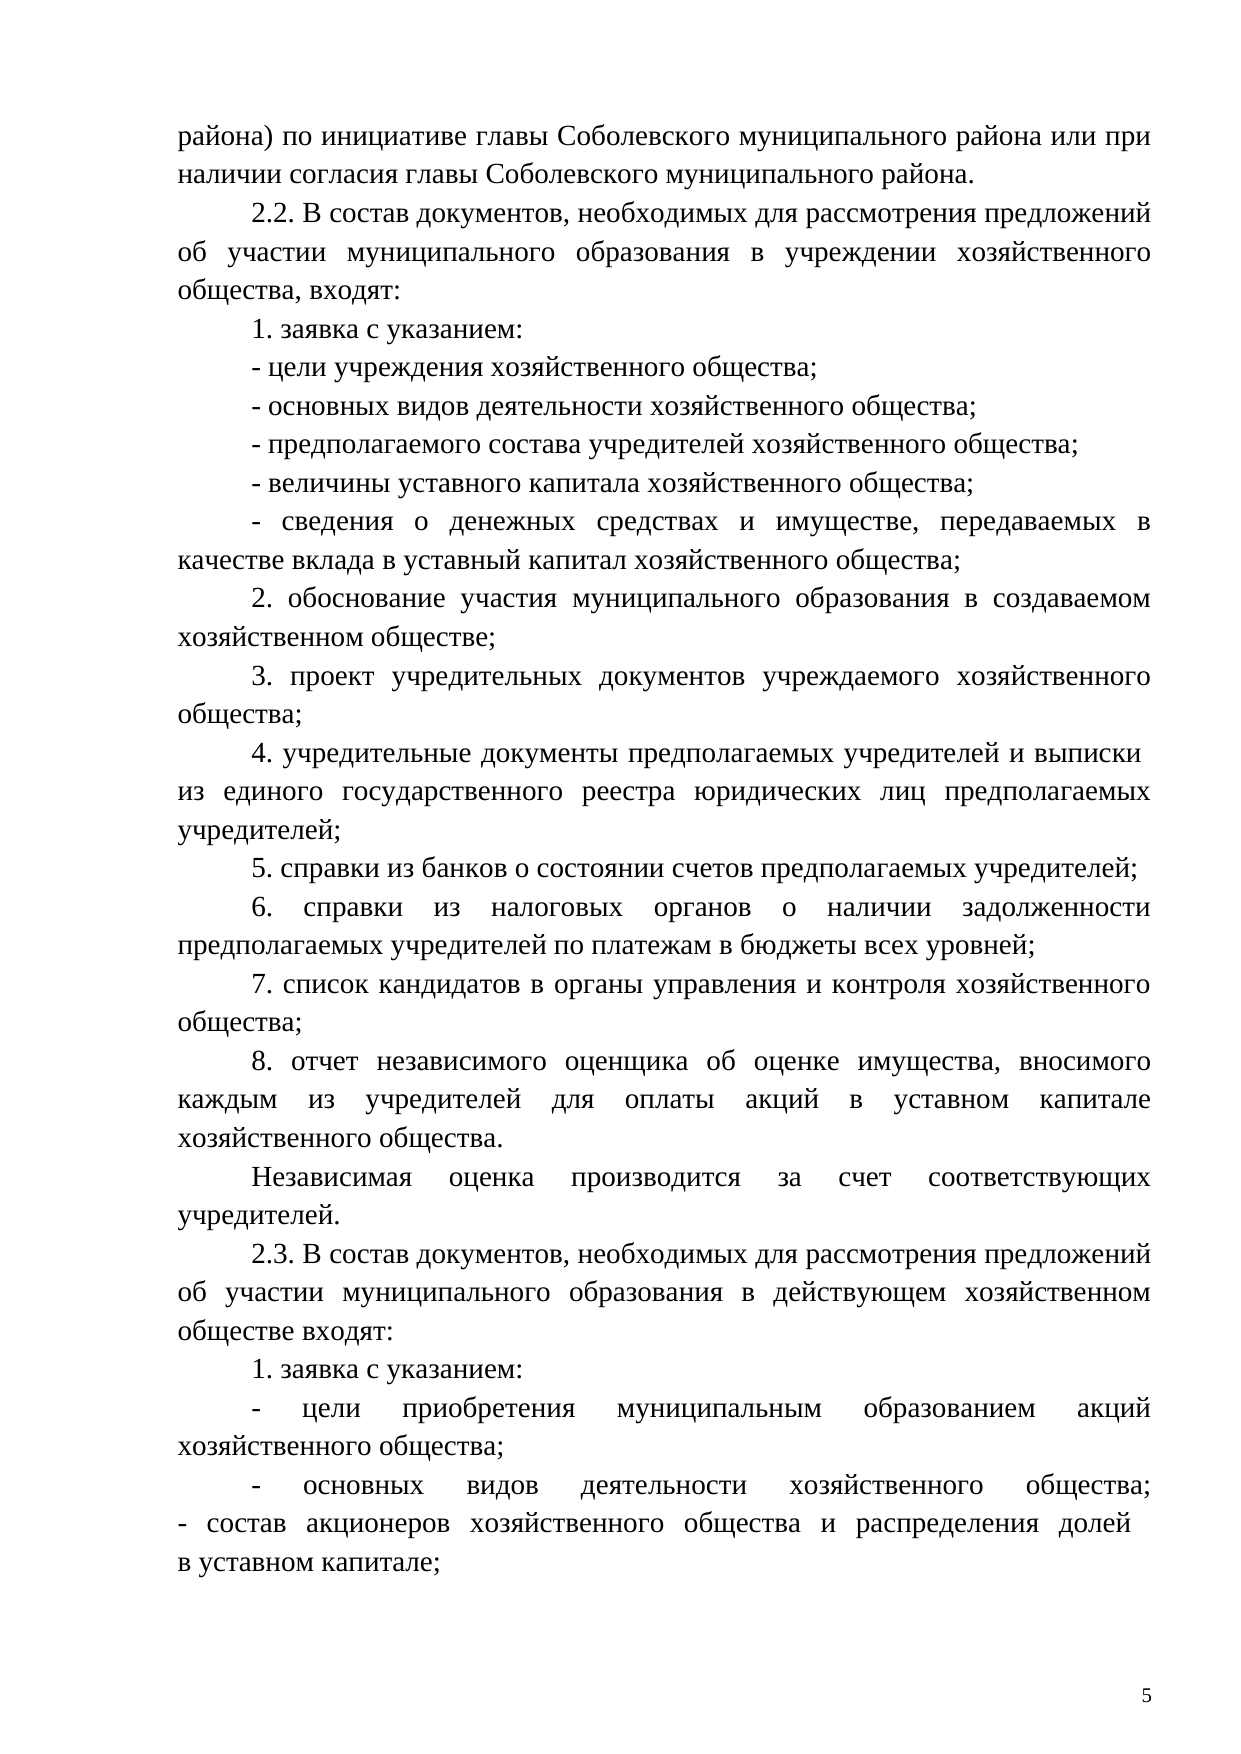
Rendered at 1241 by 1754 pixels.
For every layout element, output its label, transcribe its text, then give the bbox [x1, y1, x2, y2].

text 7. список кандидатов в органы управления и контроля хозяйственного общества; [177, 966, 1152, 1038]
text - цели учреждения хозяйственного общества; [177, 349, 1152, 383]
text 3. проект учредительных документов учреждаемого хозяйственного общества; [177, 658, 1152, 730]
text - величины уставного капитала хозяйственного общества; [177, 465, 1152, 498]
text Независимая оценка производится за счет соответствующих учредителей. [177, 1159, 1152, 1231]
text 2.2. В состав документов, необходимых для рассмотрения предложений об участии муниципального образования в учреждении хозяйственного общества, входят: [177, 195, 1152, 306]
text - предполагаемого состава учредителей хозяйственного общества; [177, 426, 1152, 460]
text 1. заявка с указанием: [177, 1351, 1152, 1385]
text - сведения о денежных средствах и имуществе, передаваемых в качестве вклада в уставный капитал хозяйственного общества; [177, 503, 1152, 576]
text 4. учредительные документы предполагаемых учредителей и выписки из единого государственного реестра юридических лиц предполагаемых учредителей; [177, 735, 1152, 845]
text - основных видов деятельности хозяйственного общества; - состав акционеров хозяйственного общества и распределения долей в уставном капитале; [177, 1467, 1152, 1578]
text 2.3. В состав документов, необходимых для рассмотрения предложений об участии муниципального образования в действующем хозяйственном обществе входят: [177, 1236, 1152, 1346]
text 1. заявка с указанием: [177, 311, 1152, 344]
text - основных видов деятельности хозяйственного общества; [177, 388, 1152, 421]
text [177, 118, 1152, 190]
text 8. отчет независимого оценщика об оценке имущества, вносимого каждым из учредителей для оплаты акций в уставном капитале хозяйственного общества. [177, 1043, 1152, 1154]
text - цели приобретения муниципальным образованием акций хозяйственного общества; [177, 1390, 1152, 1462]
text 6. справки из налоговых органов о наличии задолженности предполагаемых учредителей по платежам в бюджеты всех уровней; [177, 889, 1152, 961]
text 2. обоснование участия муниципального образования в создаваемом хозяйственном обществе; [177, 581, 1152, 653]
text 5. справки из банков о состоянии счетов предполагаемых учредителей; [177, 850, 1152, 884]
